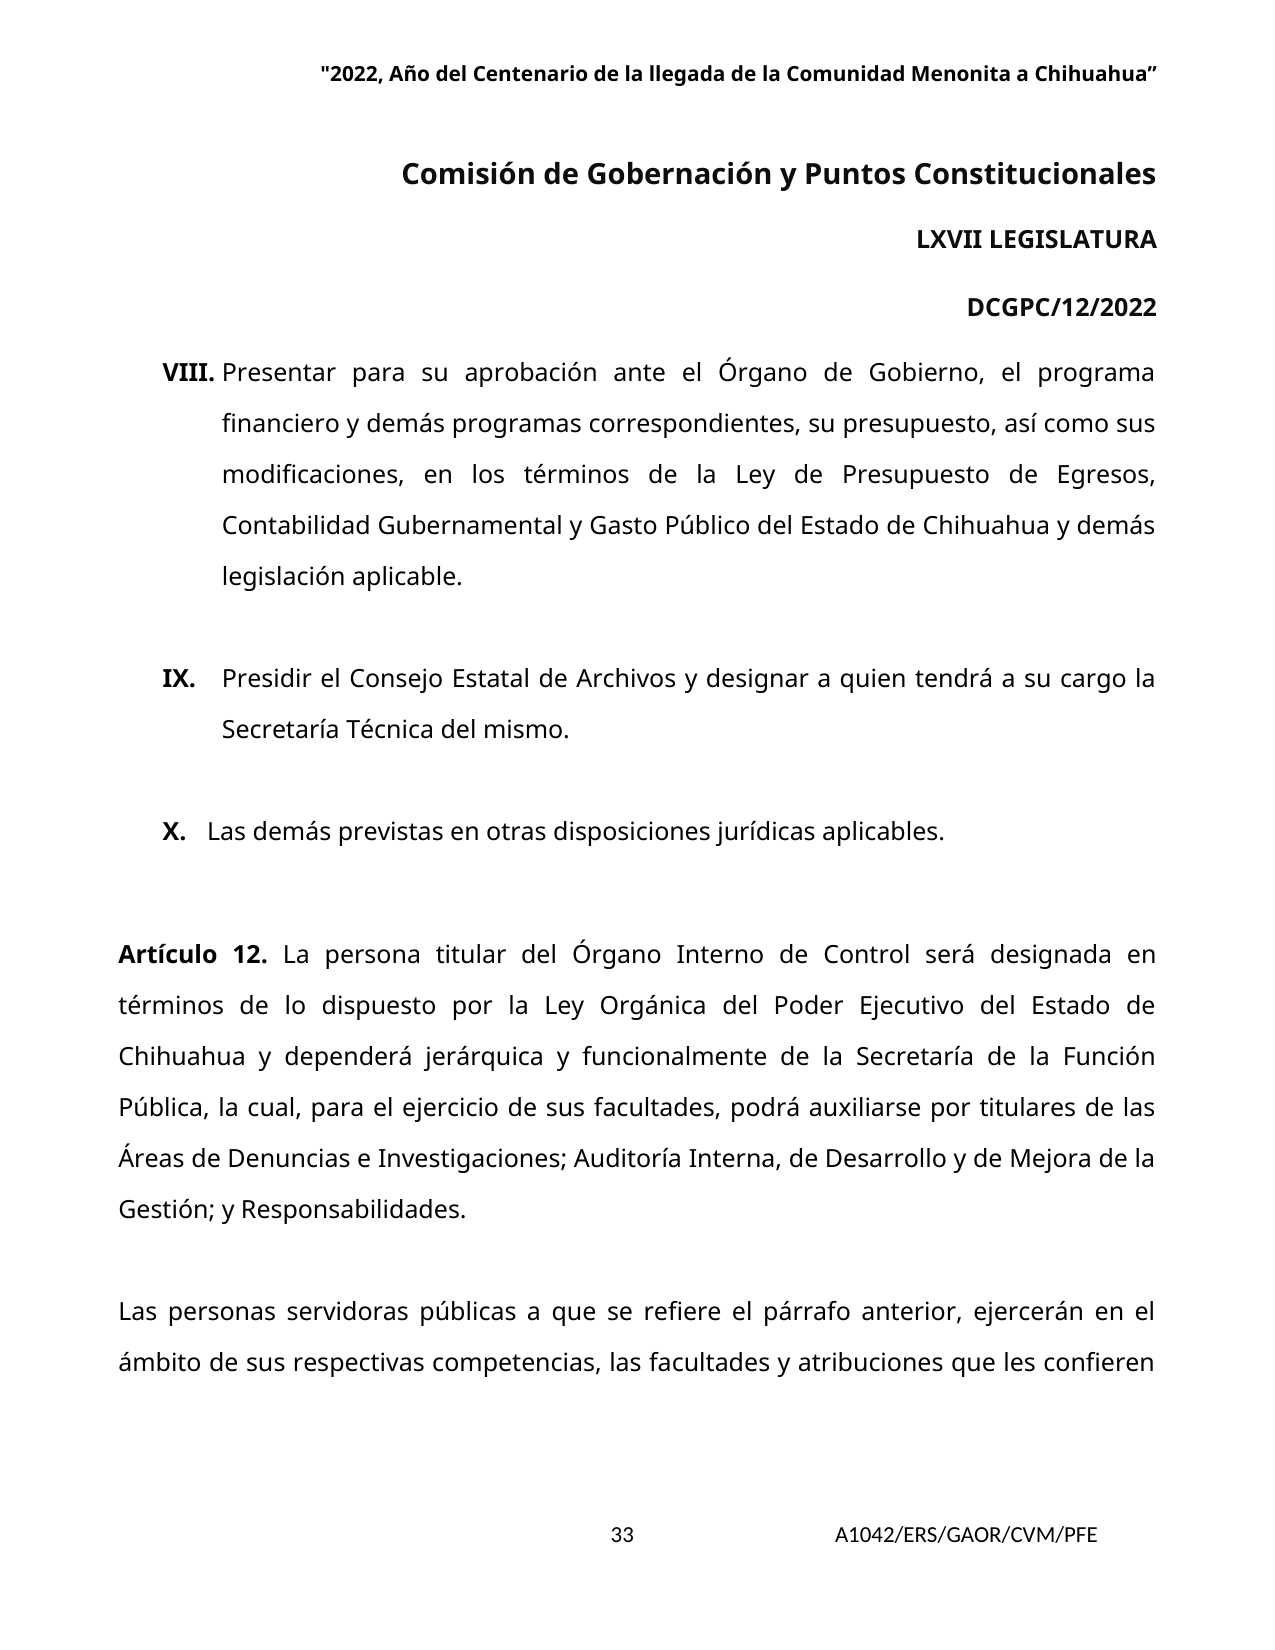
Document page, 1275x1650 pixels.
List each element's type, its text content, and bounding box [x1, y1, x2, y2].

list Las demás previstas en otras disposiciones jurídicas aplicables. [162, 814, 1157, 848]
list Presentar para su aprobación ante el Órgano de Gobierno, el programa financiero y demás programas correspondientes, su presupuesto, así como sus modificaciones, en los términos de la Ley de Presupuesto de Egresos, Contabilidad Gubernamental y Gasto Público del Estado de Chihuahua y demás legislación aplicable. [162, 354, 1157, 593]
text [118, 1294, 1157, 1379]
list Presidir el Consejo Estatal de Archivos y designar a quien tendrá a su cargo la Secretaría Técnica del mismo. [162, 661, 1157, 746]
text Artículo 12. La persona titular del Órgano Interno de Control será designada en términos de lo dispuesto por la Ley Orgánica del Poder Ejecutivo del Estado de Chihuahua y dependerá jerárquica y funcionalmente de la Secretaría de la Función Pública, la cual, para el ejercicio de sus facultades, podrá auxiliarse por titulares de las Áreas de Denuncias e Investigaciones; Auditoría Interna, de Desarrollo y de Mejora de la Gestión; y Responsabilidades. [118, 937, 1157, 1226]
